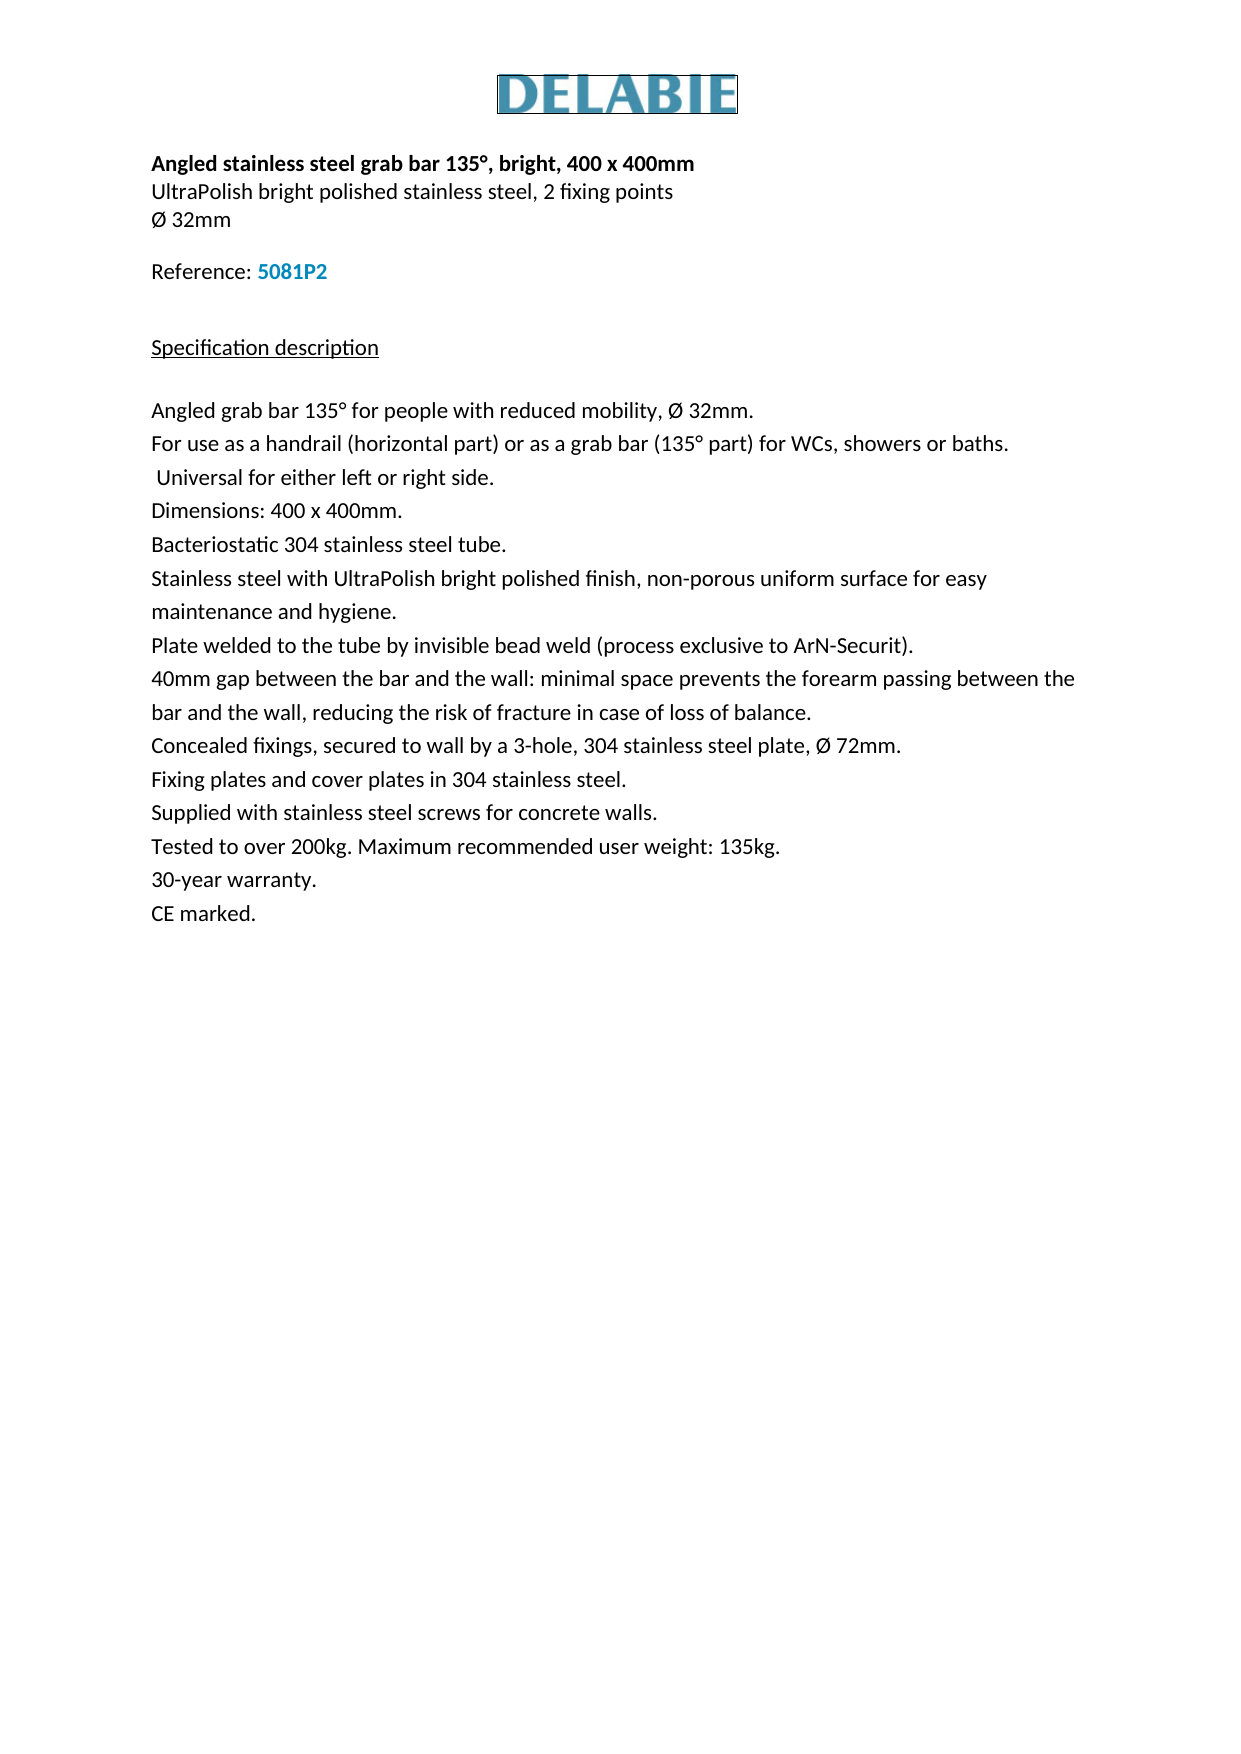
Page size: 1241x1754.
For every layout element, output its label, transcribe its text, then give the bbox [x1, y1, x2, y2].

text Angled stainless steel grab bar 135°, bright, 400 x 400mm [151, 149, 1084, 177]
text Specification description [151, 333, 1084, 361]
text Reference: 5081P2 [151, 257, 1084, 285]
text 40mm gap between the bar and the wall: minimal space prevents the forearm passing between the bar and the wall, reducing the risk of fracture in case of loss of balance. [151, 664, 1084, 726]
picture [498, 76, 737, 113]
text Dimensions: 400 x 400mm. [151, 497, 1084, 525]
text Tested to over 200kg. Maximum recommended user weight: 135kg. [151, 832, 1084, 860]
text Ø 32mm [151, 205, 1084, 233]
text Bacteriostatic 304 stainless steel tube. [151, 530, 1084, 558]
text Stainless steel with UltraPolish bright polished finish, non-porous uniform surface for easy maintenance and hygiene. [151, 564, 1084, 625]
text UltraPolish bright polished stainless steel, 2 fixing points [151, 177, 1084, 205]
text 30-year warranty. [151, 866, 1084, 894]
text Fixing plates and cover plates in 304 stainless steel. [151, 765, 1084, 793]
text Plate welded to the tube by invisible bead weld (process exclusive to ArN-Securit). [151, 631, 1084, 659]
text CE marked. [151, 899, 1084, 927]
text For use as a handrail (horizontal part) or as a grab bar (135° part) for WCs, showers or baths. [151, 429, 1084, 458]
text Supplied with stainless steel screws for concrete walls. [151, 798, 1084, 827]
text Concealed fixings, secured to wall by a 3-hole, 304 stainless steel plate, Ø 72mm. [151, 731, 1084, 759]
text Angled grab bar 135° for people with reduced mobility, Ø 32mm. [151, 396, 1084, 424]
text Universal for either left or right side. [151, 463, 1084, 491]
